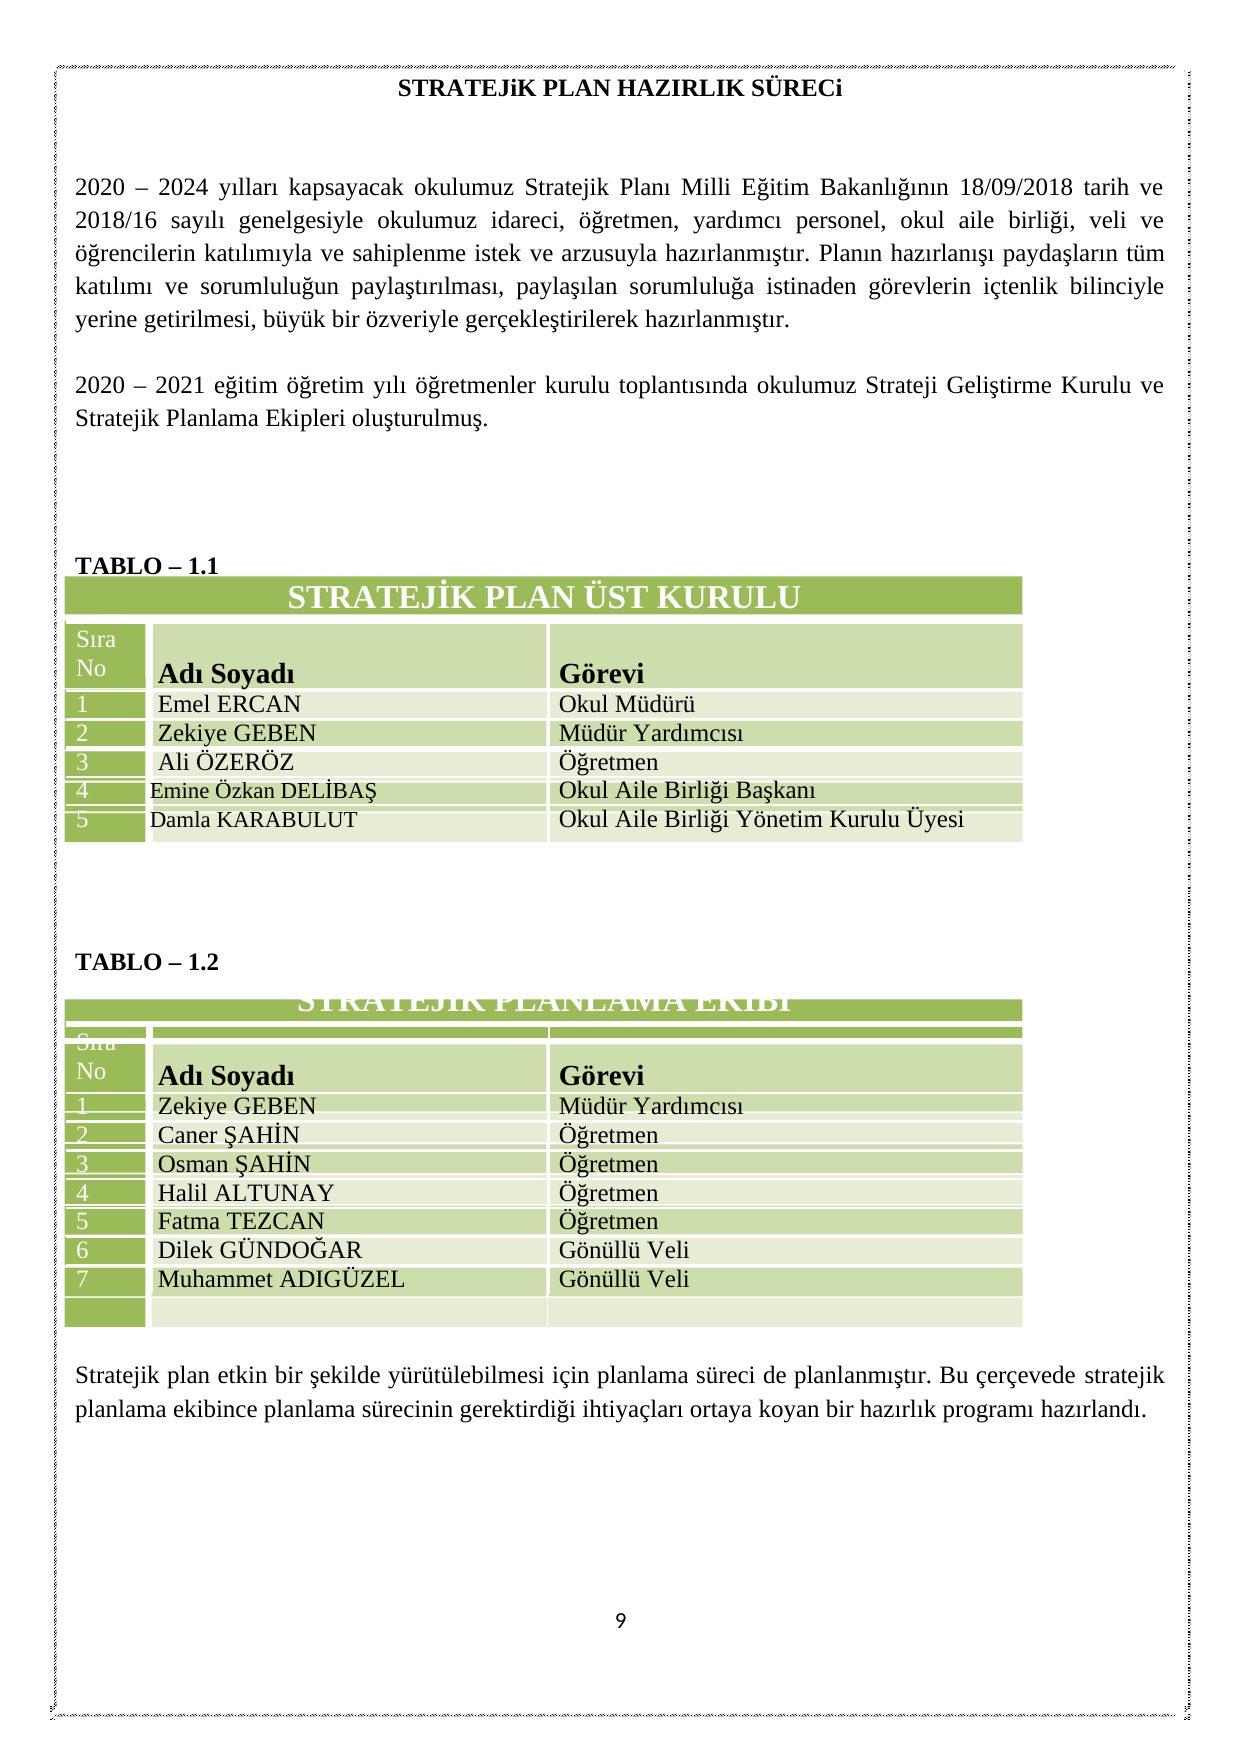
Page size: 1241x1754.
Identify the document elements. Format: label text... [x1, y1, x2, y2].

table_cell 1 [66, 1094, 146, 1120]
table_cell Okul Aile Birliği Başkanı [550, 778, 1023, 804]
table_cell Gönüllü Veli [550, 1238, 1023, 1264]
table_cell Öğretmen [550, 1180, 1023, 1207]
table_cell Osman ŞAHİN [153, 1152, 548, 1178]
table_cell Emel ERCAN [153, 692, 548, 718]
text 9 [52, 1606, 1188, 1634]
picture [50, 65, 1191, 1720]
table_cell Öğretmen [550, 1209, 1023, 1235]
text 2020 – 2024 yılları kapsayacak okulumuz Stratejik Planı Milli Eğitim Bakanlığının 18/09/2018 tarih ve 2018/16 sayılı genelgesiyle okulumuz idareci, öğretmen, yardımcı personel, okul aile birliği, veli ve öğrencilerin katılımıyla ve sahiplenme istek ve arzusuyla hazırlanmıştır. Planın hazırlanışı paydaşların tüm katılımı ve sorumluluğun paylaştırılması, paylaşılan sorumluluğa istinaden görevlerin içtenlik bilinciyle yerine getirilmesi, büyük bir özveriyle gerçekleştirilerek hazırlanmıştır. [75, 172, 1166, 333]
table_cell Öğretmen [550, 1152, 1023, 1178]
table_cell 2 [66, 1123, 146, 1149]
table_cell 2 [66, 720, 146, 746]
table_header STRATEJİK PLANLAMA EKİBİ [66, 982, 1023, 1021]
table_cell Caner ŞAHİN [153, 1123, 548, 1149]
table_cell 3 [66, 750, 146, 776]
table_cell Sıra No [66, 1027, 146, 1092]
text Stratejik plan etkin bir şekilde yürütülebilmesi için planlama süreci de planlanmıştır. Bu çerçevede stratejik planlama ekibince planlama sürecinin gerektirdiği ihtiyaçları ortaya koyan bir hazırlık programı hazırlandı. [75, 1361, 1165, 1422]
text 2020 – 2021 eğitim öğretim yılı öğretmenler kurulu toplantısında okulumuz Strateji Geliştirme Kurulu ve Stratejik Planlama Ekipleri oluşturulmuş. [75, 370, 1165, 432]
table_cell Damla KARABULUT [153, 806, 548, 859]
table_cell Halil ALTUNAY [153, 1180, 548, 1207]
table_cell Gönüllü Veli [550, 1266, 1023, 1293]
table_cell Okul Aile Birliği Yönetim Kurulu Üyesi [550, 806, 1023, 859]
table_cell Adı Soyadı [153, 624, 548, 689]
table_cell Okul Müdürü [550, 692, 1023, 718]
subtitle STRATEJiK PLAN HAZIRLIK SÜRECi [52, 73, 1188, 102]
table_cell Muhammet ADIGÜZEL [153, 1266, 548, 1293]
table_cell Ali ÖZERÖZ [153, 750, 548, 776]
table_cell Adı Soyadı [153, 1027, 548, 1092]
table_header STRATEJİK PLAN ÜST KURULU [66, 580, 1023, 618]
table_cell Dilek GÜNDOĞAR [153, 1238, 548, 1264]
table_cell 4 [66, 1180, 146, 1207]
table_cell 3 [66, 1152, 146, 1178]
subtitle TABLO – 1.1 [75, 551, 1190, 580]
table_cell 4 [66, 778, 146, 804]
table_cell Müdür Yardımcısı [550, 720, 1023, 746]
table_cell Fatma TEZCAN [153, 1209, 548, 1235]
table_cell Zekiye GEBEN [153, 1094, 548, 1120]
table_cell Öğretmen [550, 750, 1023, 776]
table_cell 5 [66, 806, 146, 859]
table_cell Öğretmen [550, 1123, 1023, 1149]
table_cell 6 [66, 1238, 146, 1264]
table_cell 5 [66, 1209, 146, 1235]
table_cell Görevi [550, 1027, 1023, 1092]
table_cell 7 [66, 1266, 146, 1293]
subtitle TABLO – 1.2 [75, 947, 1190, 976]
table_cell Görevi [550, 624, 1023, 689]
table_cell Zekiye GEBEN [153, 720, 548, 746]
table_cell Emine Özkan DELİBAŞ [153, 778, 548, 804]
table_cell 1 [66, 692, 146, 718]
table_cell Sıra No [66, 624, 146, 689]
table_cell Müdür Yardımcısı [550, 1094, 1023, 1120]
